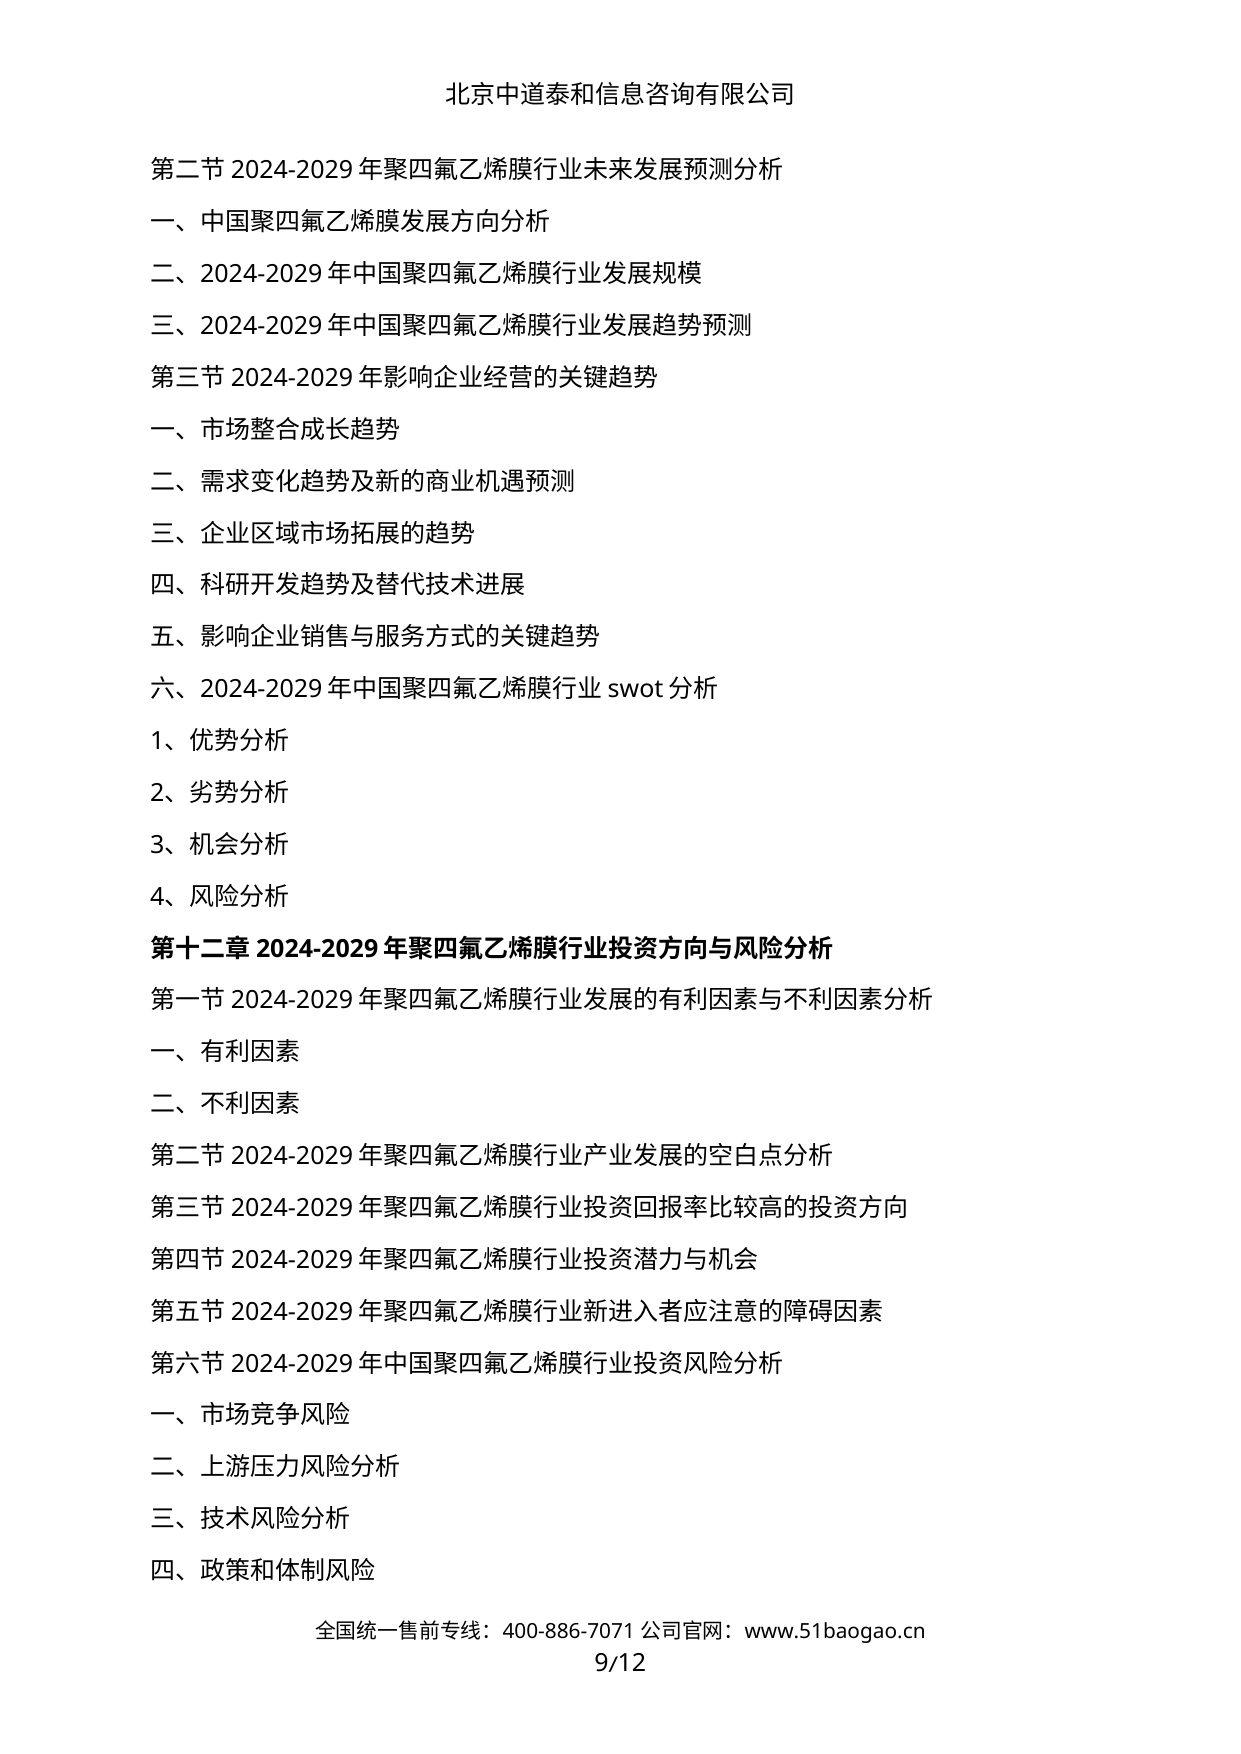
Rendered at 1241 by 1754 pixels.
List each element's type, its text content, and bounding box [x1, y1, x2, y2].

text 一、市场竞争风险 [150, 1395, 1090, 1431]
text 二、需求变化趋势及新的商业机遇预测 [150, 461, 1090, 497]
text 五、影响企业销售与服务方式的关键趋势 [150, 617, 1090, 653]
text 一、市场整合成长趋势 [150, 409, 1090, 446]
text 第二节 2024-2029年聚四氟乙烯膜行业未来发展预测分析 [150, 150, 1090, 186]
text 三、2024-2029年中国聚四氟乙烯膜行业发展趋势预测 [150, 306, 1090, 342]
text 2、劣势分析 [150, 772, 1090, 809]
text 1、优势分析 [150, 721, 1090, 757]
text 第十二章 2024-2029年聚四氟乙烯膜行业投资方向与风险分析 [150, 928, 1090, 964]
text 第一节 2024-2029年聚四氟乙烯膜行业发展的有利因素与不利因素分析 [150, 980, 1090, 1016]
text 一、中国聚四氟乙烯膜发展方向分析 [150, 202, 1090, 238]
text 第三节 2024-2029年影响企业经营的关键趋势 [150, 357, 1090, 394]
text 第三节 2024-2029年聚四氟乙烯膜行业投资回报率比较高的投资方向 [150, 1187, 1090, 1224]
text 二、不利因素 [150, 1084, 1090, 1120]
text 二、上游压力风险分析 [150, 1447, 1090, 1483]
text 四、政策和体制风险 [150, 1551, 1090, 1587]
text 3、机会分析 [150, 824, 1090, 861]
text 一、有利因素 [150, 1032, 1090, 1068]
text 4、风险分析 [150, 876, 1090, 912]
text 六、2024-2029年中国聚四氟乙烯膜行业swot分析 [150, 669, 1090, 705]
text 第五节 2024-2029年聚四氟乙烯膜行业新进入者应注意的障碍因素 [150, 1291, 1090, 1327]
text 三、技术风险分析 [150, 1499, 1090, 1535]
text 四、科研开发趋势及替代技术进展 [150, 565, 1090, 601]
text 第四节 2024-2029年聚四氟乙烯膜行业投资潜力与机会 [150, 1239, 1090, 1276]
text 第六节 2024-2029年中国聚四氟乙烯膜行业投资风险分析 [150, 1343, 1090, 1379]
text 第二节 2024-2029年聚四氟乙烯膜行业产业发展的空白点分析 [150, 1136, 1090, 1172]
text 二、2024-2029年中国聚四氟乙烯膜行业发展规模 [150, 254, 1090, 290]
text 三、企业区域市场拓展的趋势 [150, 513, 1090, 549]
